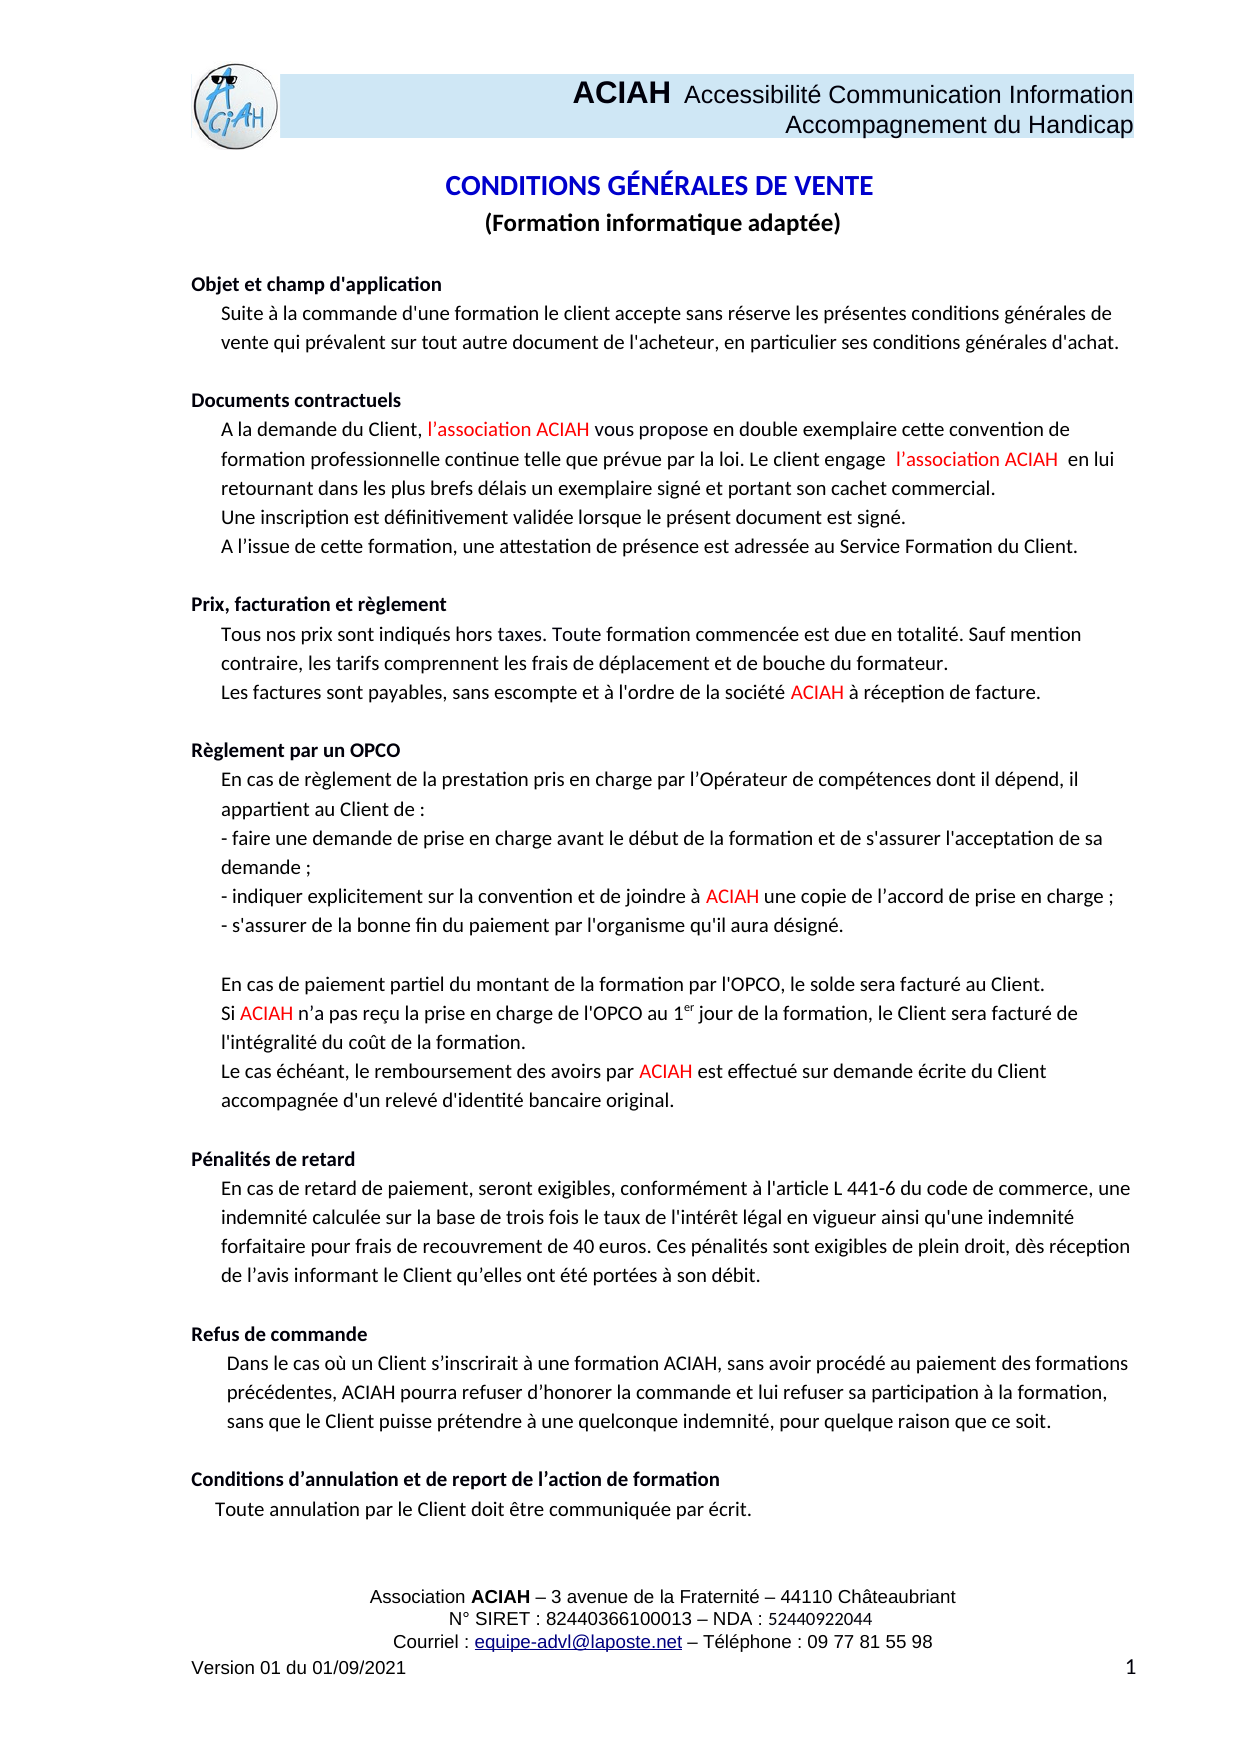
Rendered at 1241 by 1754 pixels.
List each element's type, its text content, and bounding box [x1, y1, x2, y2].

text Documents contractuels [191, 387, 1134, 413]
text Refus de commande [191, 1321, 1134, 1346]
text Si ACIAH n’a pas reçu la prise en charge de l'OPCO au 1er jour de la formation, le Client sera facturé de l'intégralité du coût de la formation. [221, 1000, 1134, 1054]
text - faire une demande de prise en charge avant le début de la formation et de s'assurer l'acceptation de sa demande ; [221, 825, 1134, 879]
text A l’issue de cette formation, une attestation de présence est adressée au Service Formation du Client. [221, 533, 1134, 559]
text Toute annulation par le Client doit être communiquée par écrit. [215, 1496, 1134, 1521]
text Les factures sont payables, sans escompte et à l'ordre de la société ACIAH à réception de facture. [221, 679, 1134, 704]
text CONDITIONS GÉNÉRALES DE VENTE (Formation informatique adaptée) [191, 167, 1134, 237]
text En cas de retard de paiement, seront exigibles, conformément à l'article L 441-6 du code de commerce, une indemnité calculée sur la base de trois fois le taux de l'intérêt légal en vigueur ainsi qu'une indemnité forfaitaire pour frais de recouvrement de 40 euros. Ces pénalités sont exigibles de plein droit, dès réception de l’avis informant le Client qu’elles ont été portées à son débit. [221, 1175, 1134, 1288]
text Suite à la commande d'une formation le client accepte sans réserve les présentes conditions générales de vente qui prévalent sur tout autre document de l'acheteur, en particulier ses conditions générales d'achat. [221, 300, 1134, 354]
text Une inscription est définitivement validée lorsque le présent document est signé. [221, 504, 1134, 529]
text Tous nos prix sont indiqués hors taxes. Toute formation commencée est due en totalité. Sauf mention contraire, les tarifs comprennent les frais de déplacement et de bouche du formateur. [221, 621, 1134, 675]
text Objet et champ d'application [191, 271, 1134, 296]
picture [191, 61, 281, 150]
text En cas de paiement partiel du montant de la formation par l'OPCO, le solde sera facturé au Client. [221, 971, 1134, 996]
text - s'assurer de la bonne fin du paiement par l'organisme qu'il aura désigné. [221, 912, 1134, 938]
text Dans le cas où un Client s’inscrirait à une formation ACIAH, sans avoir procédé au paiement des formations précédentes, ACIAH pourra refuser d’honorer la commande et lui refuser sa participation à la formation, sans que le Client puisse prétendre à une quelconque indemnité, pour quelque raison que ce soit. [227, 1350, 1134, 1434]
text Prix, facturation et règlement [191, 592, 1134, 617]
text Conditions d’annulation et de report de l’action de formation [191, 1467, 1134, 1492]
text En cas de règlement de la prestation pris en charge par l’Opérateur de compétences dont il dépend, il appartient au Client de : [221, 767, 1134, 821]
text Le cas échéant, le remboursement des avoirs par ACIAH est effectué sur demande écrite du Client accompagnée d'un relevé d'identité bancaire original. [221, 1058, 1134, 1113]
text A la demande du Client, l’association ACIAH vous propose en double exemplaire cette convention de formation professionnelle continue telle que prévue par la loi. Le client engage l’association ACIAH en lui retournant dans les plus brefs délais un exemplaire signé et portant son cachet commercial. [221, 417, 1134, 500]
text Pénalités de retard [191, 1146, 1134, 1171]
text Règlement par un OPCO [191, 737, 1134, 763]
text - indiquer explicitement sur la convention et de joindre à ACIAH une copie de l’accord de prise en charge ; [221, 883, 1134, 909]
